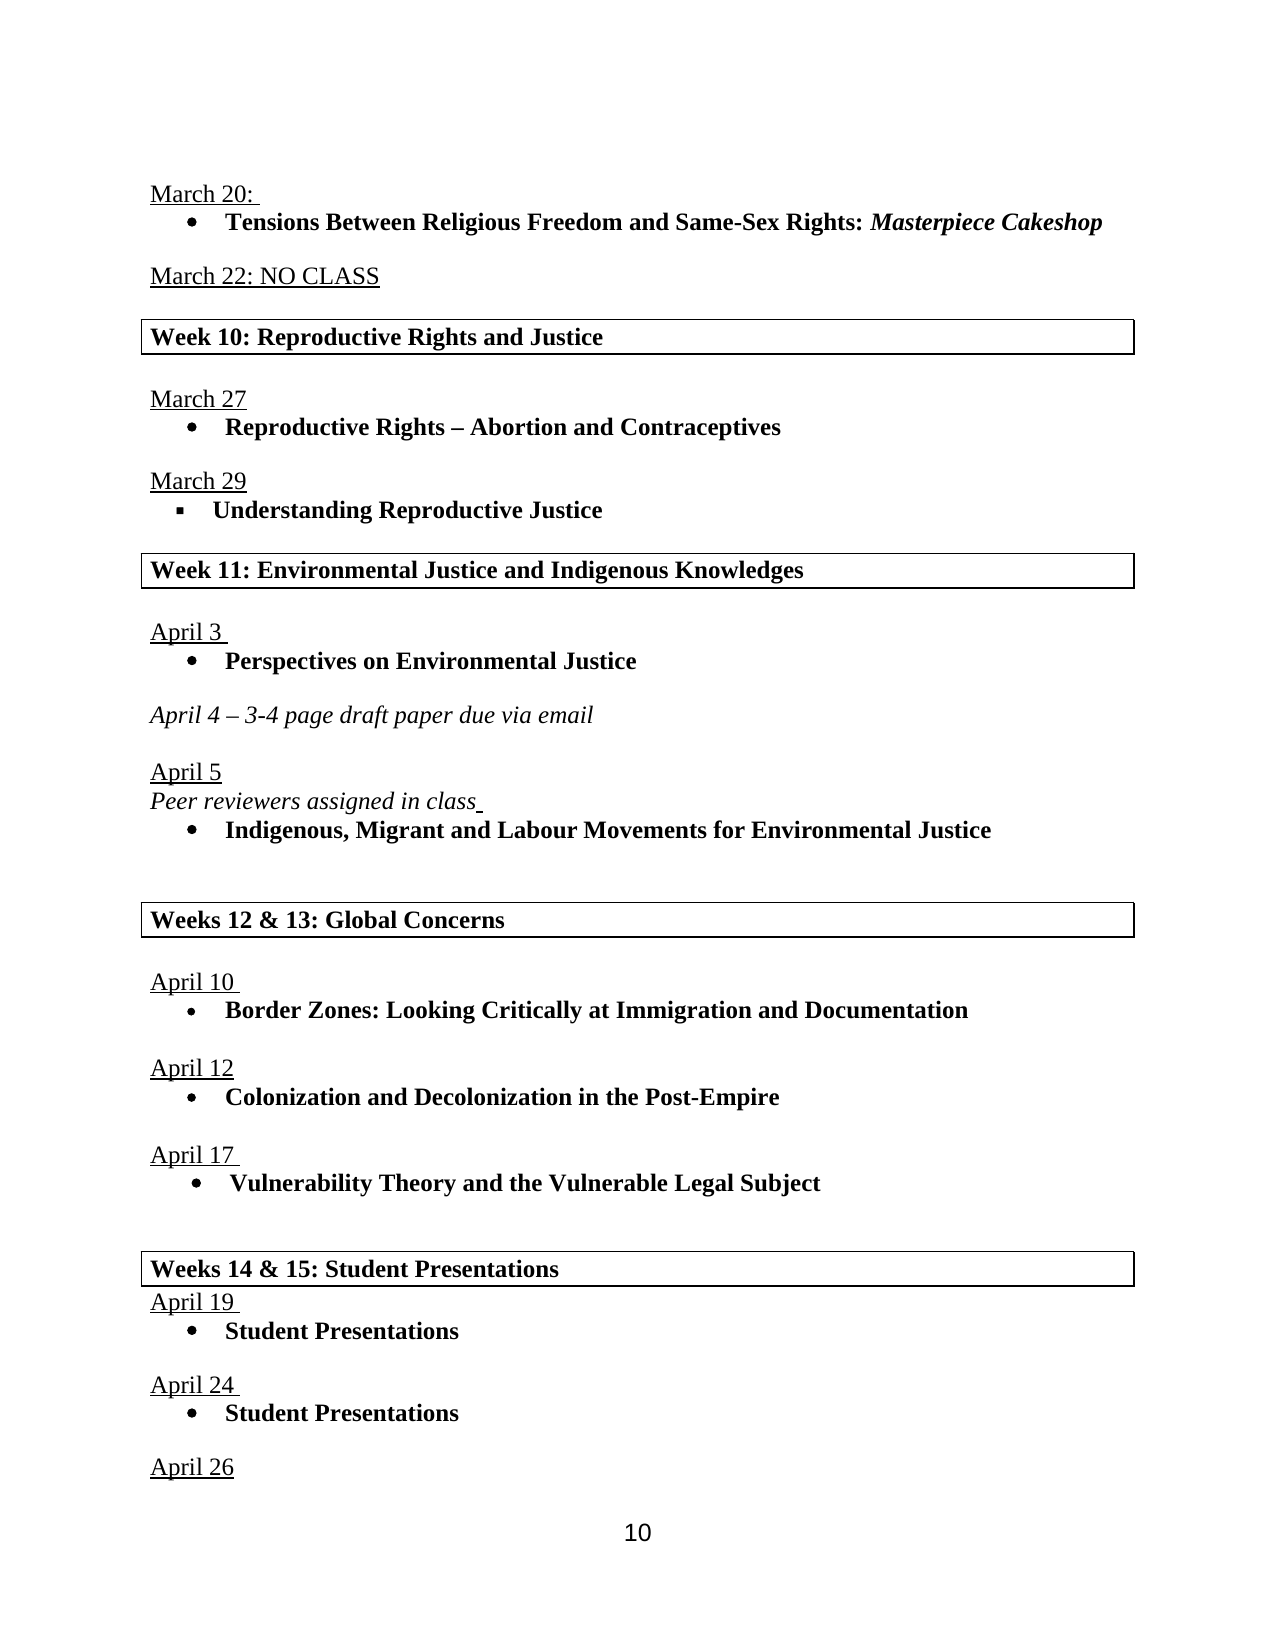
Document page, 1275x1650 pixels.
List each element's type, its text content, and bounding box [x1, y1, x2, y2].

text April 10 [150, 967, 1125, 996]
text April 26 [150, 1452, 1125, 1481]
text April 24 [150, 1370, 1125, 1398]
text March 22: NO CLASS [150, 261, 1125, 290]
text March 20: [150, 179, 1125, 207]
list Vulnerability Theory and the Vulnerable Legal Subject [192, 1168, 1125, 1197]
list Student Presentations [187, 1398, 1125, 1427]
list Student Presentations [187, 1316, 1125, 1344]
text April 19 [150, 1287, 1125, 1316]
text Peer reviewers assigned in class [150, 786, 1125, 815]
list Indigenous, Migrant and Labour Movements for Environmental Justice [187, 815, 1125, 844]
list Colonization and Decolonization in the Post-Empire [187, 1082, 1125, 1111]
text April 4 – 3-4 page draft paper due via email [150, 700, 1125, 729]
text April 3 [150, 617, 1125, 646]
text March 27 [150, 384, 1125, 412]
text April 12 [150, 1053, 1125, 1082]
text April 17 [150, 1140, 1125, 1168]
list Border Zones: Looking Critically at Immigration and Documentation [187, 996, 1125, 1024]
list Tensions Between Religious Freedom and Same-Sex Rights: Masterpiece Cakeshop [187, 207, 1125, 236]
text Weeks 14 & 15: Student Presentations [142, 1252, 1133, 1285]
list Understanding Reproductive Justice [175, 495, 1125, 524]
list Perspectives on Environmental Justice [187, 646, 1125, 675]
text March 29 [150, 466, 1125, 495]
text Week 10: Reproductive Rights and Justice [142, 320, 1133, 353]
text April 5 [150, 757, 1125, 786]
text Week 11: Environmental Justice and Indigenous Knowledges [142, 554, 1133, 587]
list Reproductive Rights – Abortion and Contraceptives [187, 412, 1125, 441]
text Weeks 12 & 13: Global Concerns [142, 903, 1133, 936]
